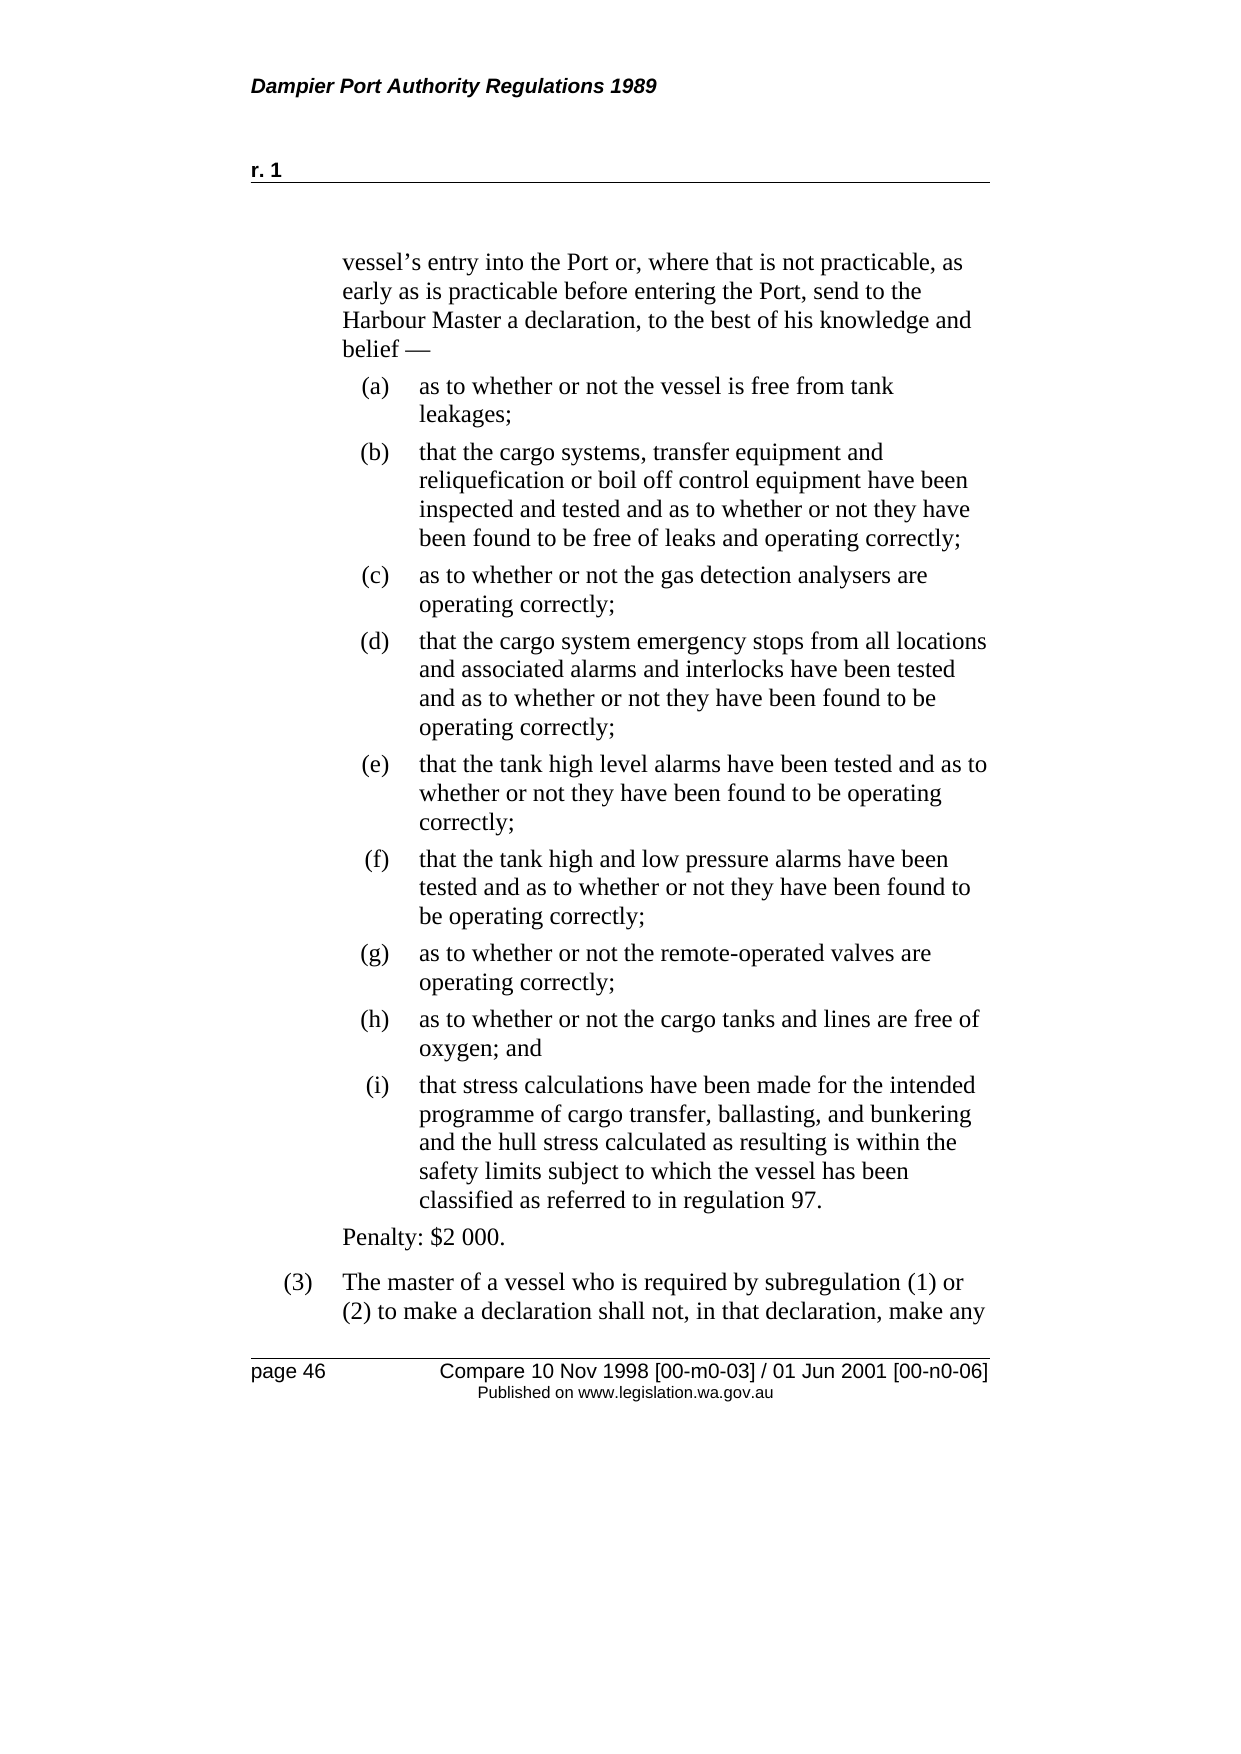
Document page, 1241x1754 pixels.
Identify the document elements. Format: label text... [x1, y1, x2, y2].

text (e) that the tank high level alarms have been tested and as to whether or not they have been found to be operating correctly; [251, 749, 990, 835]
text (b) that the cargo systems, transfer equipment and reliquefication or boil off control equipment have been inspected and tested and as to whether or not they have been found to be free of leaks and operating correctly; [251, 437, 990, 552]
text (c) as to whether or not the gas detection analysers are operating correctly; [251, 560, 990, 617]
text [251, 1267, 990, 1325]
text (g) as to whether or not the remote-operated valves are operating correctly; [251, 938, 990, 996]
text (i) that stress calculations have been made for the intended programme of cargo transfer, ballasting, and bunkering and the hull stress calculated as resulting is within the safety limits subject to which the vessel has been classified as referred to in regulation 97. [251, 1070, 990, 1214]
text (h) as to whether or not the cargo tanks and lines are free of oxygen; and [251, 1004, 990, 1062]
text (a) as to whether or not the vessel is free from tank leakages; [251, 371, 990, 428]
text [251, 247, 990, 362]
text (f) that the tank high and low pressure alarms have been tested and as to whether or not they have been found to be operating correctly; [251, 844, 990, 930]
text Penalty: $2 000. [251, 1222, 990, 1251]
text (d) that the cargo system emergency stops from all locations and associated alarms and interlocks have been tested and as to whether or not they have been found to be operating correctly; [251, 626, 990, 741]
